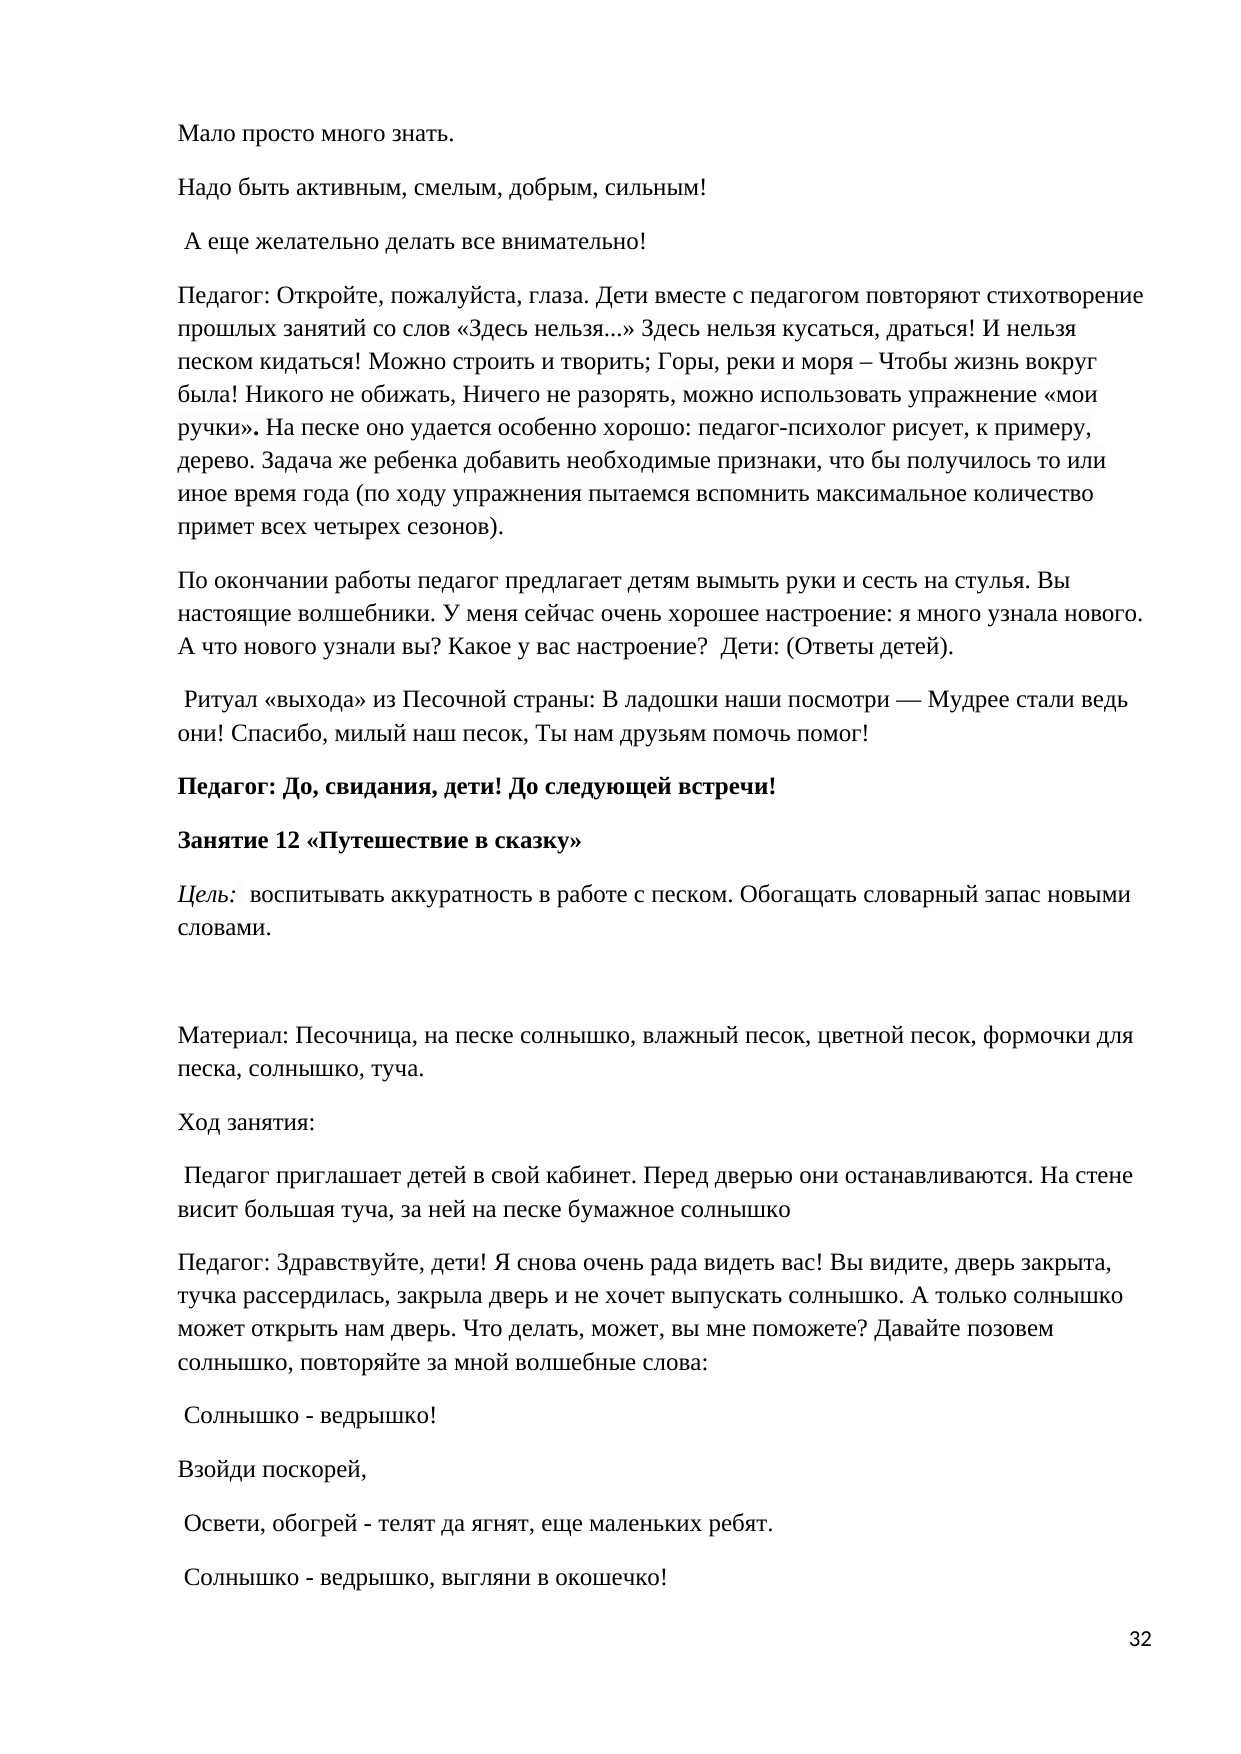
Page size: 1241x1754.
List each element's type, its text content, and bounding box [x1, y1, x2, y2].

text Педагог приглашает детей в свой кабинет. Перед дверью они останавливаются. На стене висит большая туча, за ней на песке бумажное солнышко [177, 1161, 1152, 1222]
text Надо быть активным, смелым, добрым, сильным! [177, 172, 1152, 201]
text Цель: воспитывать аккуратность в работе с песком. Обогащать словарный запас новыми словами. [177, 879, 1152, 941]
text Солнышко - ведрышко! [177, 1400, 1152, 1429]
text А еще желательно делать все внимательно! [177, 226, 1152, 254]
text Мало просто много знать. [177, 118, 1152, 147]
text Солнышко - ведрышко, выгляни в окошечко! [177, 1562, 1152, 1591]
text Педагог: Откройте, пожалуйста, глаза. Дети вместе с педагогом повторяют стихотворение прошлых занятий со слов «Здесь нельзя...» Здесь нельзя кусаться, драться! И нельзя песком кидаться! Можно строить и творить; Горы, реки и моря – Чтобы жизнь вокруг была! Никого не обижать, Ничего не разорять, можно использовать упражнение «мои ручки». На песке оно удается особенно хорошо: педагог-психолог рисует, к примеру, дерево. Задача же ребенка добавить необходимые признаки, что бы получилось то или иное время года (по ходу упражнения пытаемся вспомнить максимальное количество примет всех четырех сезонов). [177, 280, 1152, 539]
text Педагог: До, свидания, дети! До следующей встречи! [177, 771, 1152, 800]
text По окончании работы педагог предлагает детям вымыть руки и сесть на стулья. Вы настоящие волшебники. У меня сейчас очень хорошее настроение: я много узнала нового. А что нового узнали вы? Какое у вас настроение? Дети: (Ответы детей). [177, 565, 1152, 659]
text Педагог: Здравствуйте, дети! Я снова очень рада видеть вас! Вы видите, дверь закрыта, тучка рассердилась, закрыла дверь и не хочет выпускать солнышко. А только солнышко может открыть нам дверь. Что делать, может, вы мне поможете? Давайте позовем солнышко, повторяйте за мной волшебные слова: [177, 1247, 1152, 1375]
text Занятие 12 «Путешествие в сказку» [177, 825, 1152, 854]
text Освети, обогрей - телят да ягнят, еще маленьких ребят. [177, 1508, 1152, 1537]
text Ход занятия: [177, 1107, 1152, 1136]
text Ритуал «выхода» из Песочной страны: В ладошки наши посмотри — Мудрее стали ведь они! Спасибо, милый наш песок, Ты нам друзьям помочь помог! [177, 684, 1152, 746]
text Материал: Песочница, на песке солнышко, влажный песок, цветной песок, формочки для песка, солнышко, туча. [177, 1020, 1152, 1082]
text Взойди поскорей, [177, 1454, 1152, 1483]
